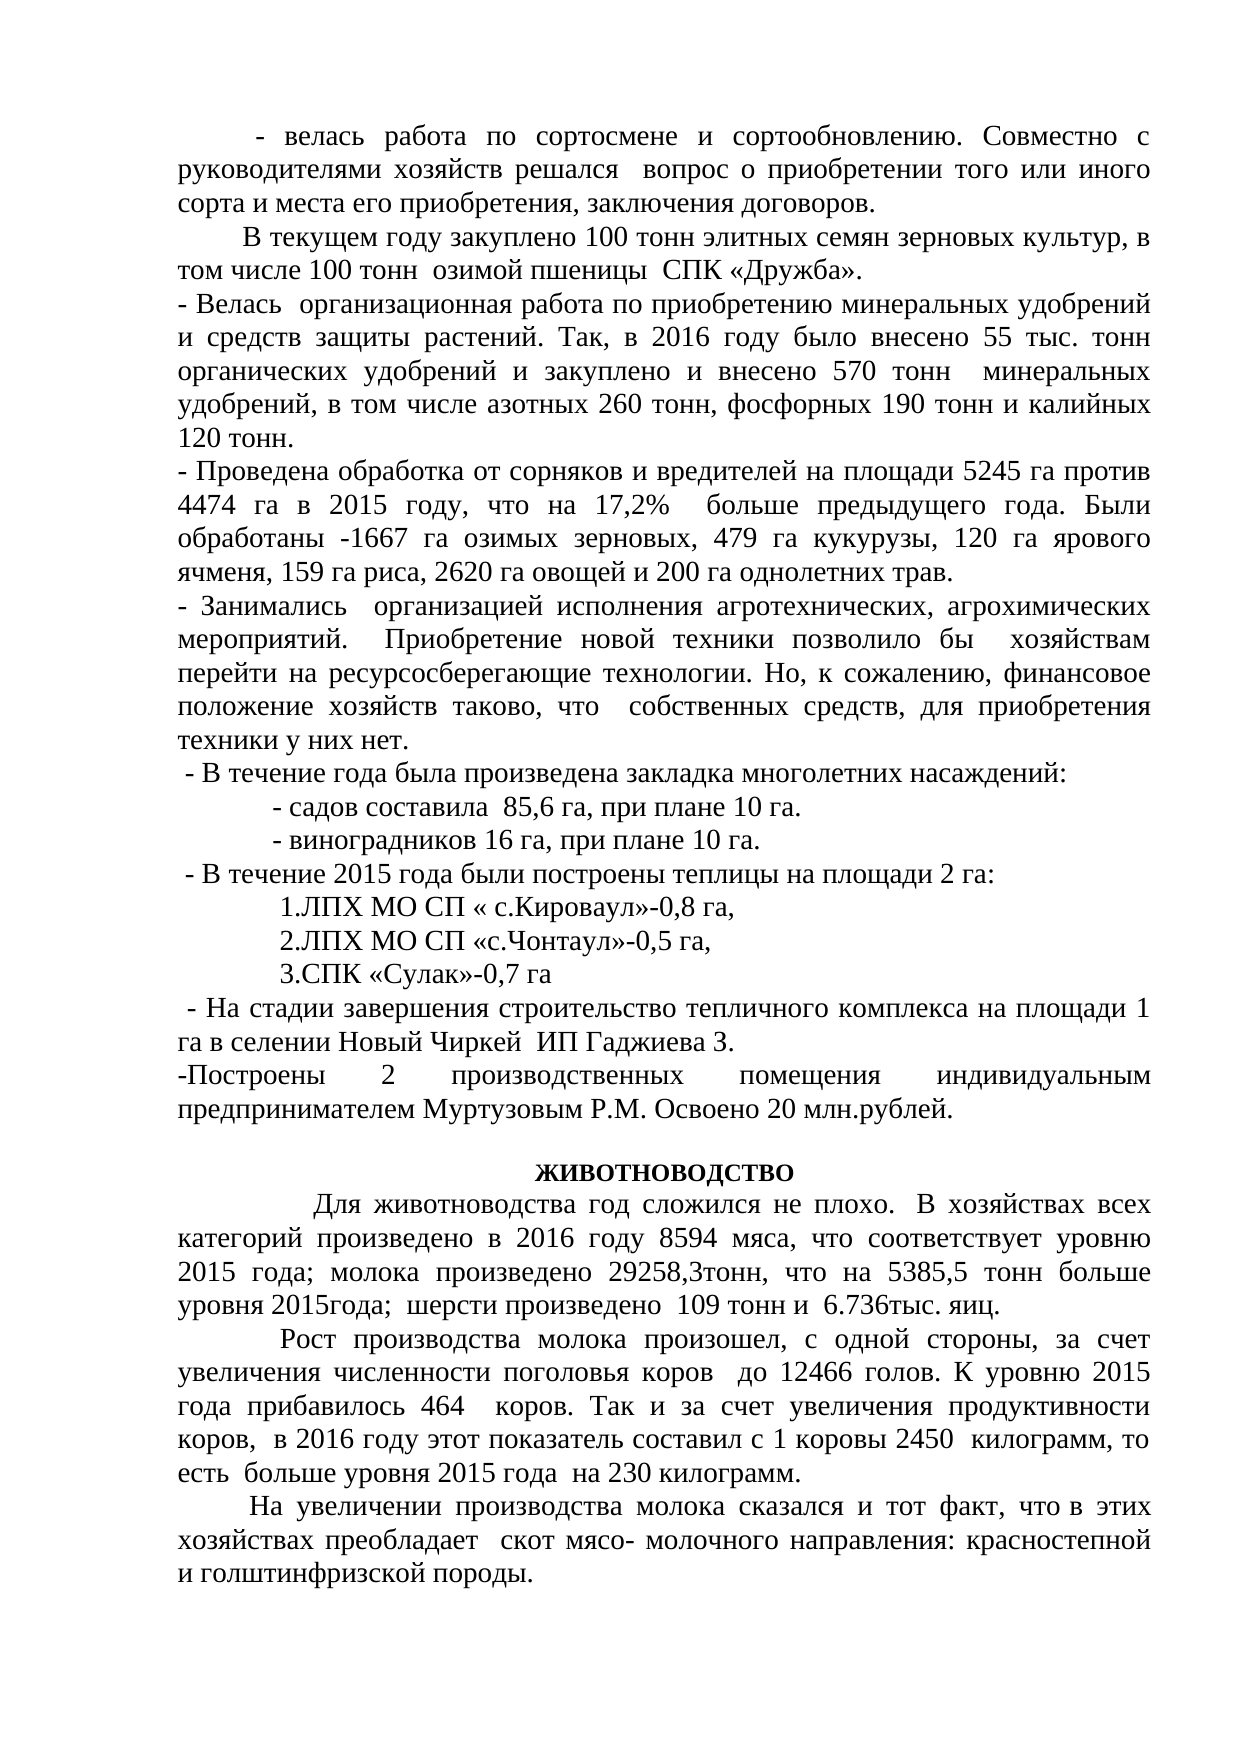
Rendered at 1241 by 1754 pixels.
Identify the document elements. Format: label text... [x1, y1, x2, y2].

text - Проведена обработка от сорняков и вредителей на площади 5245 га против 4474 га в 2015 году, что на 17,2% больше предыдущего года. Были обработаны -1667 га озимых зерновых, 479 га кукурузы, 120 га ярового ячменя, 159 га риса, 2620 га овощей и 200 га однолетних трав. [177, 453, 1152, 588]
text - Велась организационная работа по приобретению минеральных удобрений и средств защиты растений. Так, в 2016 году было внесено 55 тыс. тонн органических удобрений и закуплено и внесено 570 тонн минеральных удобрений, в том числе азотных 260 тонн, фосфорных 190 тонн и калийных 120 тонн. [177, 286, 1152, 453]
text - Занимались организацией исполнения агротехнических, агрохимических мероприятий. Приобретение новой техники позволило бы хозяйствам перейти на ресурсосберегающие технологии. Но, к сожалению, финансовое положение хозяйств таково, что собственных средств, для приобретения техники у них нет. [177, 588, 1152, 755]
text - велась работа по сортосмене и сортообновлению. Совместно с руководителями хозяйств решался вопрос о приобретении того или иного сорта и места его приобретения, заключения договоров. [177, 118, 1152, 219]
text 3.СПК «Сулак»-0,7 га [177, 957, 1152, 990]
text ЖИВОТНОВОДСТВО [177, 1158, 1152, 1187]
text -Построены 2 производственных помещения индивидуальным предпринимателем Муртузовым Р.М. Освоено 20 млн.рублей. [177, 1057, 1152, 1124]
text В текущем году закуплено 100 тонн элитных семян зерновых культур, в том числе 100 тонн озимой пшеницы СПК «Дружба». [177, 219, 1152, 286]
text - В течение 2015 года были построены теплицы на площади 2 га: [177, 856, 1152, 889]
text - В течение года была произведена закладка многолетних насаждений: [177, 755, 1152, 789]
text Для животноводства год сложился не плохо. В хозяйствах всех категорий произведено в 2016 году 8594 мяса, что соответствует уровню 2015 года; молока произведено 29258,3тонн, что на 5385,5 тонн больше уровня 2015года; шерсти произведено 109 тонн и 6.736тыс. яиц. [177, 1187, 1152, 1321]
text - На стадии завершения строительство тепличного комплекса на площади 1 га в селении Новый Чиркей ИП Гаджиева З. [177, 990, 1152, 1057]
text На увеличении производства молока сказался и тот факт, что в этих хозяйствах преобладает скот мясо- молочного направления: красностепной и голштинфризской породы. [177, 1488, 1152, 1589]
text 2.ЛПХ МО СП «с.Чонтаул»-0,5 га, [177, 923, 1152, 957]
text 1.ЛПХ МО СП « с.Кироваул»-0,8 га, [177, 889, 1152, 923]
text Рост производства молока произошел, с одной стороны, за счет увеличения численности поголовья коров до 12466 голов. К уровню 2015 года прибавилось 464 коров. Так и за счет увеличения продуктивности коров, в 2016 году этот показатель составил с 1 коровы 2450 килограмм, то есть больше уровня 2015 года на 230 килограмм. [177, 1321, 1152, 1488]
text - виноградников 16 га, при плане 10 га. [177, 822, 1152, 856]
text - садов составила 85,6 га, при плане 10 га. [177, 789, 1152, 822]
